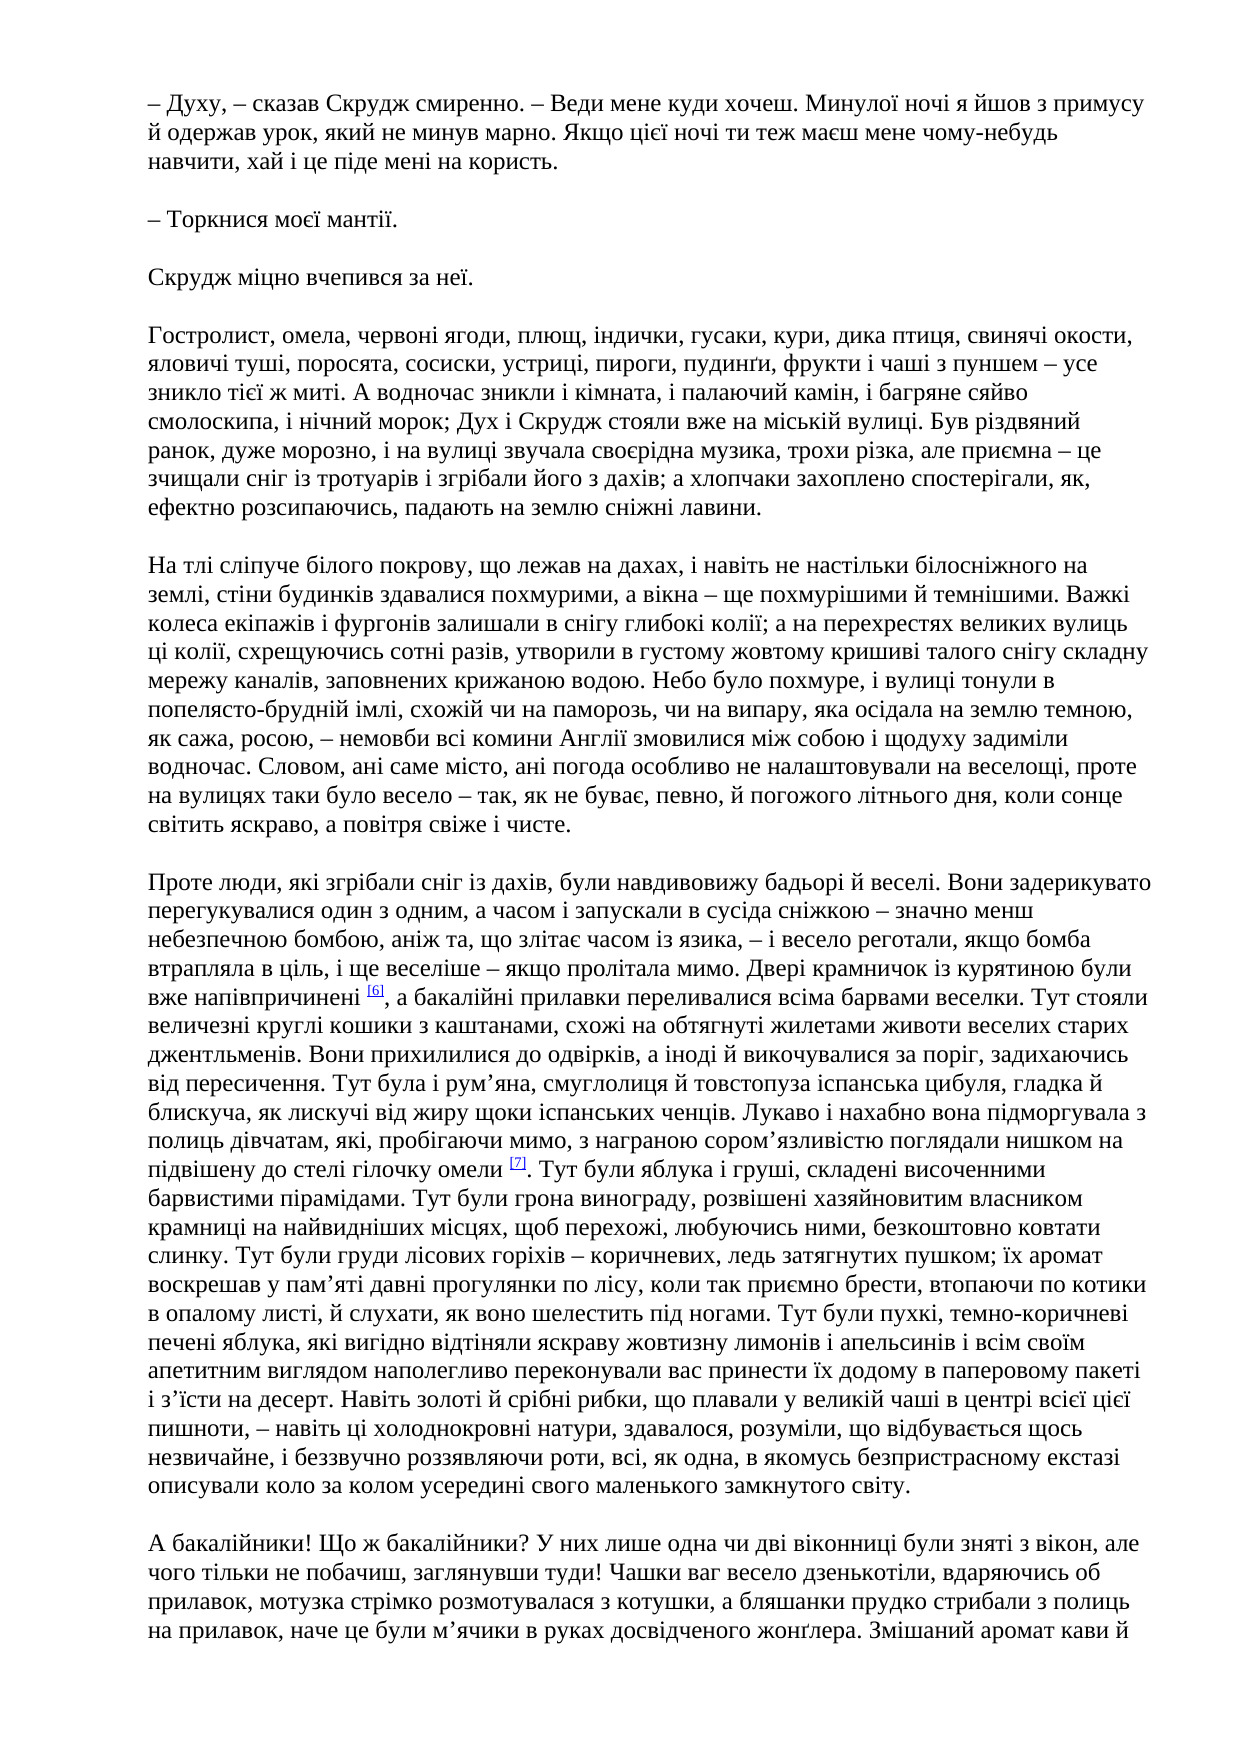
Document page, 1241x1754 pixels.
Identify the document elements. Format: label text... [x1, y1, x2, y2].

text – Духу, – сказав Скрудж смиренно. – Веди мене куди хочеш. Минулої ночі я йшов з примусу й одержав урок, який не минув марно. Якщо цієї ночі ти теж маєш мене чому-небудь навчити, хай і це піде мені на користь. [148, 88, 1152, 175]
text Проте люди, які згрібали сніг із дахів, були навдивовижу бадьорі й веселі. Вони задерикувато перегукувалися один з одним, а часом і запускали в сусіда сніжкою – значно менш небезпечною бомбою, аніж та, що злітає часом із язика, – і весело реготали, якщо бомба втрапляла в ціль, і ще веселіше – якщо пролітала мимо. Двері крамничок із курятиною були вже напівпричинені [6], а бакалійні прилавки переливалися всіма барвами веселки. Тут стояли величезні круглі кошики з каштанами, схожі на обтягнуті жилетами животи веселих старих джентльменів. Вони прихилилися до одвірків, а іноді й викочувалися за поріг, задихаючись від пересичення. Тут була і рум’яна, смуглолиця й товстопуза іспанська цибуля, гладка й блискуча, як лискучі від жиру щоки іспанських ченців. Лукаво і нахабно вона підморгувала з полиць дівчатам, які, пробігаючи мимо, з награною сором’язливістю поглядали нишком на підвішену до стелі гілочку омели [7]. Тут були яблука і груші, складені височенними барвистими пірамідами. Тут були грона винограду, розвішені хазяйновитим власником крамниці на найвидніших місцях, щоб перехожі, любуючись ними, безкоштовно ковтати слинку. Тут були груди лісових горіхів – коричневих, ледь затягнутих пушком; їх аромат воскрешав у пам’яті давні прогулянки по лісу, коли так приємно брести, втопаючи по котики в опалому листі, й слухати, як воно шелестить під ногами. Тут були пухкі, темно-коричневі печені яблука, які вигідно відтіняли яскраву жовтизну лимонів і апельсинів і всім своїм апетитним виглядом наполегливо переконували вас принести їх додому в паперовому пакеті і з’їсти на десерт. Навіть золоті й срібні рибки, що плавали у великій чаші в центрі всієї цієї пишноти, – навіть ці холоднокровні натури, здавалося, розуміли, що відбувається щось незвичайне, і беззвучно роззявляючи роти, всі, як одна, в якомусь безпристрасному екстазі описували коло за колом усередині свого маленького замкнутого світу. [148, 867, 1152, 1499]
text – Торкнися моєї мантії. [148, 204, 1152, 233]
text На тлі сліпуче білого покрову, що лежав на дахах, і навіть не настільки білосніжного на землі, стіни будинків здавалися похмурими, а вікна – ще похмурішими й темнішими. Важкі колеса екіпажів і фургонів залишали в снігу глибокі колії; а на перехрестях великих вулиць ці колії, схрещуючись сотні разів, утворили в густому жовтому кришиві талого снігу складну мережу каналів, заповнених крижаною водою. Небо було похмуре, і вулиці тонули в попелясто-брудній імлі, схожій чи на паморозь, чи на випару, яка осідала на землю темною, як сажа, росою, – немовби всі комини Англії змовилися між собою і щодуху задиміли водночас. Словом, ані саме місто, ані погода особливо не налаштовували на веселощі, проте на вулицях таки було весело – так, як не буває, певно, й погожого літнього дня, коли сонце світить яскраво, а повітря свіже і чисте. [148, 550, 1152, 838]
text Скрудж міцно вчепився за неї. [148, 262, 1152, 291]
text Гостролист, омела, червоні ягоди, плющ, індички, гусаки, кури, дика птиця, свинячі окости, яловичі туші, поросята, сосиски, устриці, пироги, пудинґи, фрукти і чаші з пуншем – усе зникло тієї ж миті. А водночас зникли і кімната, і палаючий камін, і багряне сяйво смолоскипа, і нічний морок; Дух і Скрудж стояли вже на міській вулиці. Був різдвяний ранок, дуже морозно, і на вулиці звучала своєрідна музика, трохи різка, але приємна – це зчищали сніг із тротуарів і згрібали його з дахів; а хлопчаки захоплено спостерігали, як, ефектно розсипаючись, падають на землю сніжні лавини. [148, 320, 1152, 521]
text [148, 1528, 1152, 1643]
